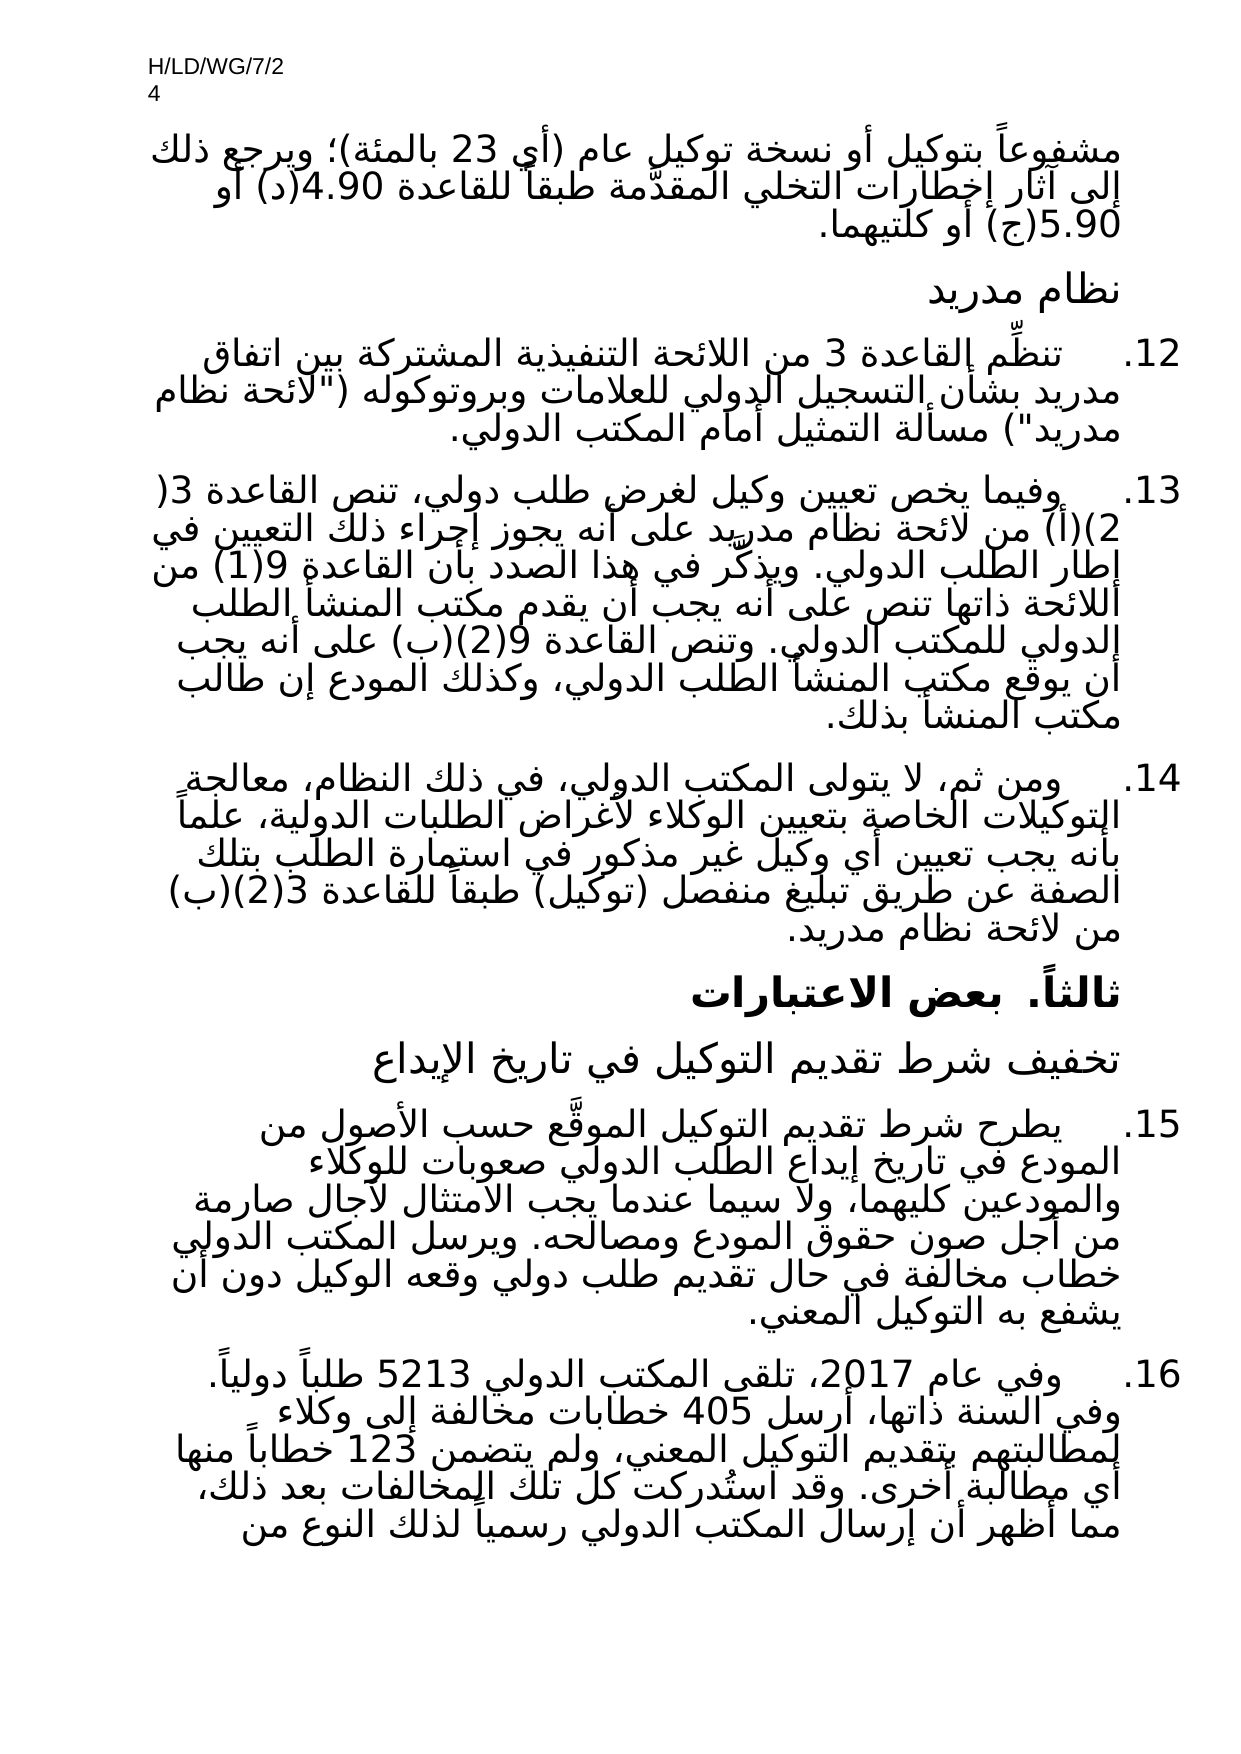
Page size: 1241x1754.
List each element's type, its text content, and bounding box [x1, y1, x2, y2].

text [148, 132, 1122, 245]
subtitle تخفيف شرط تقديم التوكيل في تاريخ الإيداع [148, 1041, 757, 1082]
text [148, 1357, 1122, 1545]
subtitle ثالثاً. بعض الاعتبارات [148, 974, 1122, 1016]
text وفيما يخص تعيين وكيل لغرض طلب دولي، تنص القاعدة 3(2)(أ) من لائحة نظام مدريد على أنه يجوز إجراء ذلك التعيين في إطار الطلب الدولي. ويذكَّر في هذا الصدد بأن القاعدة 9(1) من اللائحة ذاتها تنص على أنه يجب أن يقدم مكتب المنشأ الطلب الدولي للمكتب الدولي. وتنص القاعدة 9(2)(ب) على أنه يجب أن يوقع مكتب المنشأ الطلب الدولي، وكذلك المودع إن طالب مكتب المنشأ بذلك. [148, 474, 1122, 736]
text يطرح شرط تقديم التوكيل الموقَّع حسب الأصول من المودع في تاريخ إيداع الطلب الدولي صعوبات للوكلاء والمودعين كليهما، ولا سيما عندما يجب الامتثال لآجال صارمة من أجل صون حقوق المودع ومصالحه. ويرسل المكتب الدولي خطاب مخالفة في حال تقديم طلب دولي وقعه الوكيل دون أن يشفع به التوكيل المعني. [148, 1107, 1122, 1332]
text ومن ثم، لا يتولى المكتب الدولي، في ذلك النظام، معالجة التوكيلات الخاصة بتعيين الوكلاء لأغراض الطلبات الدولية، علماً بأنه يجب تعيين أي وكيل غير مذكور في استمارة الطلب بتلك الصفة عن طريق تبليغ منفصل (توكيل) طبقاً للقاعدة 3(2)(ب) من لائحة نظام مدريد. [148, 761, 1122, 949]
subtitle تخفيف شرط تقديم التوكيل في تاريخ الإيداع [727, 1041, 1122, 1082]
subtitle نظام مدريد [148, 270, 1122, 311]
text تنظِّم القاعدة 3 من اللائحة التنفيذية المشتركة بين اتفاق مدريد بشأن التسجيل الدولي للعلامات وبروتوكوله ("لائحة نظام مدريد") مسألة التمثيل أمام المكتب الدولي. [148, 336, 1122, 449]
